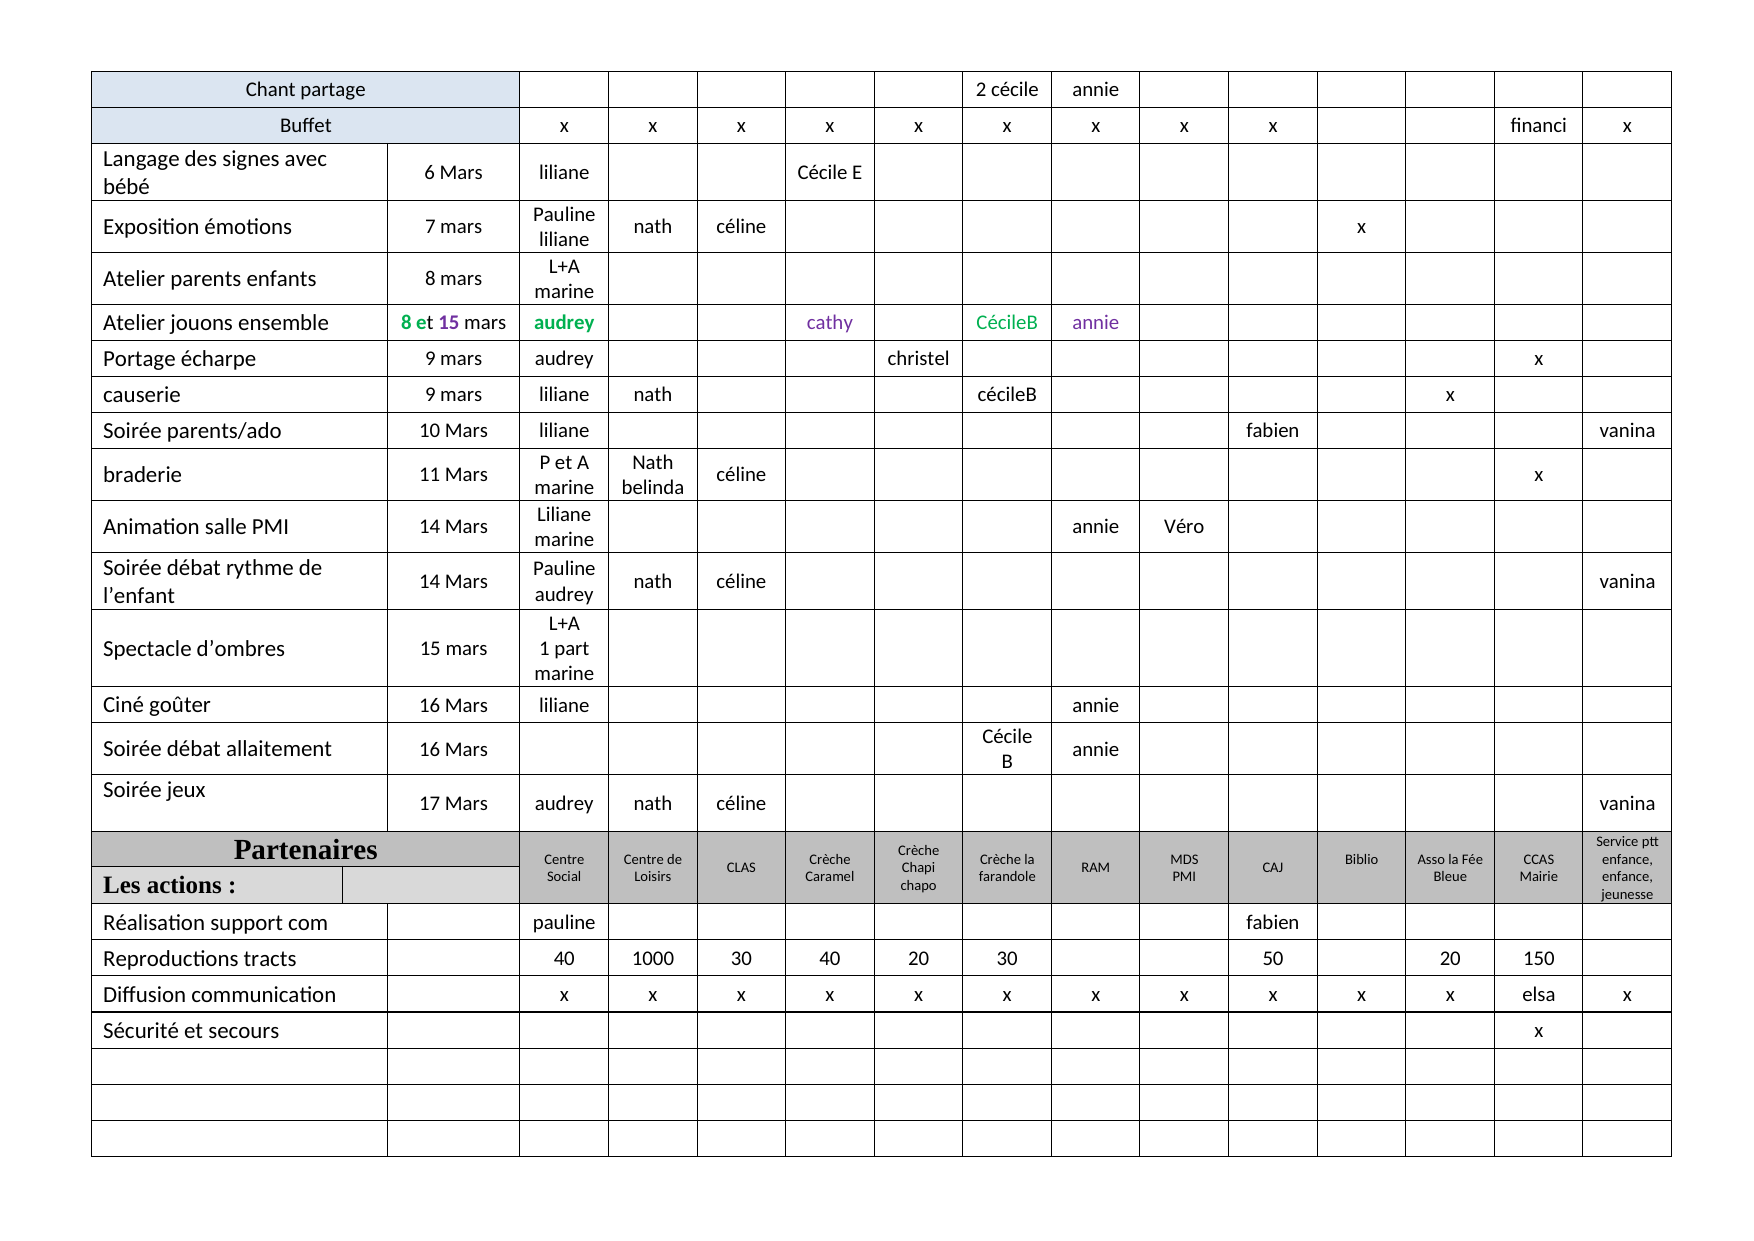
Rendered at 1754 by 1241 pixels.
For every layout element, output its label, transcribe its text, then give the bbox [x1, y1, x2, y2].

table_cell [1406, 553, 1494, 609]
table_cell [609, 610, 697, 686]
table_cell pauline [520, 904, 608, 939]
table_cell [609, 1085, 697, 1119]
table_cell audrey [520, 341, 608, 376]
table_cell [388, 940, 519, 975]
table_cell cécileB [963, 377, 1051, 412]
table_cell [609, 144, 697, 200]
table_cell x [1140, 108, 1228, 143]
table_cell [1583, 501, 1671, 552]
table_cell [388, 1121, 519, 1156]
table_cell [1583, 201, 1671, 252]
table_cell [1318, 687, 1405, 722]
table_cell [1229, 377, 1317, 412]
table_cell 15 mars [388, 610, 519, 686]
table_cell [1583, 1013, 1671, 1047]
table_cell Soirée débat rythme de l’enfant [92, 553, 387, 609]
table_cell [1318, 449, 1405, 500]
table_cell [875, 449, 962, 500]
table_cell [1583, 72, 1671, 107]
table_cell [1583, 940, 1671, 975]
table_cell [1495, 413, 1582, 448]
table_cell [963, 144, 1051, 200]
table_cell 20 [1406, 940, 1494, 975]
table_cell [388, 976, 519, 1011]
table_cell [875, 904, 962, 939]
table_cell [388, 904, 519, 939]
table_cell [786, 72, 874, 107]
table_cell 7 mars [388, 201, 519, 252]
table_cell audrey [520, 305, 608, 340]
table_cell [1495, 144, 1582, 200]
table_cell x [698, 976, 785, 1011]
table_cell [609, 413, 697, 448]
table_cell [786, 904, 874, 939]
table_cell [1318, 253, 1405, 304]
table_cell Buffet [92, 108, 519, 143]
table_cell nath [609, 201, 697, 252]
table_cell [698, 610, 785, 686]
table_cell Chant partage [92, 72, 519, 107]
table_cell [1406, 687, 1494, 722]
table_cell [520, 1049, 608, 1083]
table_cell [609, 687, 697, 722]
table_cell [875, 610, 962, 686]
table_cell céline [698, 553, 785, 609]
table_cell [1495, 1085, 1582, 1119]
table_cell Centre Social [520, 832, 608, 903]
table_cell [1406, 775, 1494, 831]
table_cell [1495, 1049, 1582, 1083]
table_cell [786, 723, 874, 774]
table_cell [786, 1049, 874, 1083]
table_cell [609, 1049, 697, 1083]
table_cell [1318, 501, 1405, 552]
table_cell [963, 449, 1051, 500]
table_cell [1140, 940, 1228, 975]
table_cell [963, 904, 1051, 939]
table_cell [786, 1085, 874, 1119]
table_cell CécileB [963, 305, 1051, 340]
table_cell [609, 723, 697, 774]
table_cell [963, 341, 1051, 376]
table_cell [963, 553, 1051, 609]
table_cell [875, 413, 962, 448]
table_cell [1406, 904, 1494, 939]
table_cell [1583, 1121, 1671, 1156]
table_cell x [1583, 108, 1671, 143]
table_cell [1052, 775, 1139, 831]
table_cell [388, 1013, 519, 1047]
table_cell [786, 1013, 874, 1047]
table_cell [1583, 1085, 1671, 1119]
table_cell [698, 501, 785, 552]
table_cell [1052, 341, 1139, 376]
table_cell Exposition émotions [92, 201, 387, 252]
table_cell [1583, 723, 1671, 774]
table_cell x [1583, 976, 1671, 1011]
table_cell CAJ [1229, 832, 1317, 903]
table_cell [1495, 775, 1582, 831]
table_cell Portage écharpe [92, 341, 387, 376]
table_cell [1318, 553, 1405, 609]
table_cell [1140, 610, 1228, 686]
table_cell [1140, 377, 1228, 412]
table_cell Ciné goûter [92, 687, 387, 722]
table_cell [1052, 1121, 1139, 1156]
table_cell [1052, 940, 1139, 975]
table_cell fabien [1229, 904, 1317, 939]
table_cell [609, 1121, 697, 1156]
table_cell [1229, 144, 1317, 200]
table_cell céline [698, 201, 785, 252]
table_cell [1406, 253, 1494, 304]
table_cell [1583, 610, 1671, 686]
table_cell CCAS Mairie [1495, 832, 1582, 903]
table_cell Langage des signes avec bébé [92, 144, 387, 200]
table_cell [1495, 1121, 1582, 1156]
table_cell 11 Mars [388, 449, 519, 500]
table_cell audrey [520, 775, 608, 831]
table_cell Service ptt enfance, enfance, jeunesse [1583, 832, 1671, 903]
table_cell [1140, 253, 1228, 304]
table_cell 9 mars [388, 377, 519, 412]
table_cell [698, 1013, 785, 1047]
table_cell [1318, 1049, 1405, 1083]
table_cell nath [609, 775, 697, 831]
table_cell 14 Mars [388, 501, 519, 552]
table_cell Crèche Chapi chapo [875, 832, 962, 903]
table_cell [1583, 144, 1671, 200]
table_cell [1406, 201, 1494, 252]
table_cell [609, 72, 697, 107]
table_cell x [609, 108, 697, 143]
table_cell [1318, 144, 1405, 200]
table_cell [698, 687, 785, 722]
table_cell x [609, 976, 697, 1011]
table_cell [963, 1085, 1051, 1119]
table_cell [875, 305, 962, 340]
table_cell [875, 144, 962, 200]
table_cell [1406, 449, 1494, 500]
table_cell [786, 449, 874, 500]
table_cell [1406, 341, 1494, 376]
table_cell céline [698, 449, 785, 500]
table_cell [1229, 687, 1317, 722]
table_cell [698, 1085, 785, 1119]
table_cell [1229, 1085, 1317, 1119]
table_cell [1318, 413, 1405, 448]
table_cell fabien [1229, 413, 1317, 448]
table_cell [520, 72, 608, 107]
table_cell x [786, 108, 874, 143]
table_cell [609, 904, 697, 939]
table_cell [1495, 904, 1582, 939]
table_cell [875, 1049, 962, 1083]
table_cell x [963, 976, 1051, 1011]
table_cell [875, 1013, 962, 1047]
table_cell [1318, 610, 1405, 686]
table_cell [1318, 904, 1405, 939]
table_cell [875, 377, 962, 412]
table_cell [1052, 1085, 1139, 1119]
table_cell [875, 553, 962, 609]
table_cell [698, 72, 785, 107]
table_cell [875, 1085, 962, 1119]
table_cell [1140, 72, 1228, 107]
table_cell liliane [520, 413, 608, 448]
table_cell [1495, 72, 1582, 107]
table_cell x [1495, 1013, 1582, 1047]
table_cell Centre de Loisirs [609, 832, 697, 903]
table_cell 9 mars [388, 341, 519, 376]
table_cell [609, 501, 697, 552]
table_cell x [1406, 377, 1494, 412]
table_cell [786, 775, 874, 831]
table_cell [520, 1013, 608, 1047]
table_cell [1052, 201, 1139, 252]
table_cell [963, 253, 1051, 304]
table_cell [786, 610, 874, 686]
table_cell [698, 723, 785, 774]
table_cell [1140, 144, 1228, 200]
table_cell vanina [1583, 413, 1671, 448]
table_cell [1406, 108, 1494, 143]
table_cell 8 mars [388, 253, 519, 304]
table_cell [1052, 449, 1139, 500]
table_cell [698, 413, 785, 448]
table_cell [875, 253, 962, 304]
table_cell Cécile B [963, 723, 1051, 774]
table_cell [1140, 723, 1228, 774]
table_cell [786, 687, 874, 722]
table_cell [1583, 449, 1671, 500]
table_cell [1318, 940, 1405, 975]
table_cell [875, 723, 962, 774]
table_cell financi [1495, 108, 1582, 143]
table_cell [609, 253, 697, 304]
table_cell annie [1052, 723, 1139, 774]
table_cell CLAS [698, 832, 785, 903]
table_cell [698, 305, 785, 340]
table_cell [1140, 449, 1228, 500]
table_cell [786, 501, 874, 552]
table_cell [1229, 201, 1317, 252]
table_cell [1140, 775, 1228, 831]
table_cell [1495, 553, 1582, 609]
table_cell [1052, 1049, 1139, 1083]
table_cell 8 et 15 mars [388, 305, 519, 340]
table_cell [388, 1085, 519, 1119]
table_cell x [786, 976, 874, 1011]
table_cell [786, 253, 874, 304]
table_cell liliane [520, 144, 608, 200]
table_cell [963, 687, 1051, 722]
table_cell [1495, 687, 1582, 722]
table_cell x [875, 108, 962, 143]
table_cell [520, 1085, 608, 1119]
table_cell x [1229, 976, 1317, 1011]
table_cell [1140, 1049, 1228, 1083]
table_cell [1406, 1121, 1494, 1156]
table_cell [1583, 1049, 1671, 1083]
table_cell nath [609, 553, 697, 609]
table_cell causerie [92, 377, 387, 412]
table_cell x [1406, 976, 1494, 1011]
table_cell christel [875, 341, 962, 376]
table_cell [1140, 904, 1228, 939]
table_cell [1052, 413, 1139, 448]
table_cell [1406, 1013, 1494, 1047]
table_cell liliane [520, 377, 608, 412]
table_cell [963, 1013, 1051, 1047]
table_cell [1318, 72, 1405, 107]
table_cell Sécurité et secours [92, 1013, 387, 1047]
table_cell [1229, 341, 1317, 376]
table_cell elsa [1495, 976, 1582, 1011]
table_cell Soirée parents/ado [92, 413, 387, 448]
table_cell [1229, 501, 1317, 552]
table_cell [1406, 501, 1494, 552]
table_cell nath [609, 377, 697, 412]
table_cell [92, 1085, 387, 1119]
table_cell [1406, 72, 1494, 107]
table_cell [786, 201, 874, 252]
table_cell [1406, 1049, 1494, 1083]
table_cell [1583, 904, 1671, 939]
table_cell céline [698, 775, 785, 831]
table_cell [609, 305, 697, 340]
table_cell [1140, 1085, 1228, 1119]
table_cell [786, 341, 874, 376]
table_cell MDS PMI [1140, 832, 1228, 903]
table_cell [1406, 305, 1494, 340]
table_cell [1052, 253, 1139, 304]
table_cell 30 [963, 940, 1051, 975]
table_cell x [698, 108, 785, 143]
table_cell [698, 253, 785, 304]
table_cell [1140, 1121, 1228, 1156]
table_cell 30 [698, 940, 785, 975]
table_cell [1406, 723, 1494, 774]
table_cell [1495, 201, 1582, 252]
table_cell [1495, 501, 1582, 552]
table_cell 40 [786, 940, 874, 975]
table_cell [1495, 723, 1582, 774]
table_cell Réalisation support com [92, 904, 387, 939]
table_cell Soirée débat allaitement [92, 723, 387, 774]
table_cell Asso la Fée Bleue [1406, 832, 1494, 903]
table_cell [698, 144, 785, 200]
table_cell [388, 1049, 519, 1083]
table_cell [875, 72, 962, 107]
table_cell P et A marine [520, 449, 608, 500]
table_cell L+A 1 part marine [520, 610, 608, 686]
table_cell [1140, 305, 1228, 340]
table_cell [963, 1121, 1051, 1156]
table_cell [1495, 610, 1582, 686]
table_cell 16 Mars [388, 687, 519, 722]
table_cell Nath belinda [609, 449, 697, 500]
table_cell [1140, 413, 1228, 448]
table_cell [875, 201, 962, 252]
table_cell [343, 867, 519, 903]
table_cell [1495, 253, 1582, 304]
table_cell 20 [875, 940, 962, 975]
table_cell Diffusion communication [92, 976, 387, 1011]
table_cell x [1140, 976, 1228, 1011]
table_cell [1229, 72, 1317, 107]
table_cell [92, 1049, 387, 1083]
table_cell Atelier parents enfants [92, 253, 387, 304]
table_cell [1318, 775, 1405, 831]
table_cell [1229, 449, 1317, 500]
table_cell Pauline liliane [520, 201, 608, 252]
table_cell [1229, 1121, 1317, 1156]
table_cell [1583, 305, 1671, 340]
table_cell [1229, 253, 1317, 304]
table_cell [1583, 687, 1671, 722]
table_cell [1495, 305, 1582, 340]
table_cell [963, 1049, 1051, 1083]
table_cell [1229, 1049, 1317, 1083]
table_cell [1583, 341, 1671, 376]
table_cell [1229, 553, 1317, 609]
table_cell 16 Mars [388, 723, 519, 774]
table_cell [1318, 377, 1405, 412]
table_cell [609, 341, 697, 376]
table_cell [1140, 341, 1228, 376]
table_cell annie [1052, 501, 1139, 552]
table_cell [1318, 305, 1405, 340]
table_cell [698, 377, 785, 412]
table_cell [1229, 305, 1317, 340]
table_cell [1495, 377, 1582, 412]
table_cell Crèche la farandole [963, 832, 1051, 903]
table_cell [875, 687, 962, 722]
table_cell [1406, 1085, 1494, 1119]
table_cell Partenaires [92, 832, 519, 866]
table_cell [1052, 904, 1139, 939]
table_cell [1229, 610, 1317, 686]
table_cell x [1052, 976, 1139, 1011]
table_cell [520, 1121, 608, 1156]
table_cell [1318, 723, 1405, 774]
table_cell [1140, 553, 1228, 609]
table_cell [786, 553, 874, 609]
table_cell cathy [786, 305, 874, 340]
table_cell [1318, 1085, 1405, 1119]
table_cell x [1495, 449, 1582, 500]
table_cell annie [1052, 687, 1139, 722]
table_cell [698, 904, 785, 939]
table_cell [698, 1049, 785, 1083]
table_cell Atelier jouons ensemble [92, 305, 387, 340]
table_cell Liliane marine [520, 501, 608, 552]
table_cell vanina [1583, 553, 1671, 609]
table_cell [1406, 144, 1494, 200]
table_cell L+A marine [520, 253, 608, 304]
table_cell braderie [92, 449, 387, 500]
table_cell x [520, 108, 608, 143]
table_cell [698, 341, 785, 376]
table_cell Soirée jeux [92, 775, 387, 831]
table_cell [1406, 610, 1494, 686]
table_cell [520, 723, 608, 774]
table_cell [1318, 1121, 1405, 1156]
table_cell [1229, 723, 1317, 774]
table_cell x [1318, 201, 1405, 252]
table_cell [963, 610, 1051, 686]
table_cell 10 Mars [388, 413, 519, 448]
table_cell 2 cécile [963, 72, 1051, 107]
table_cell RAM [1052, 832, 1139, 903]
table_cell [609, 1013, 697, 1047]
table_cell x [1318, 976, 1405, 1011]
table_cell [1140, 687, 1228, 722]
table_cell 50 [1229, 940, 1317, 975]
table_cell [1229, 775, 1317, 831]
table_cell Pauline audrey [520, 553, 608, 609]
table_cell Les actions : [92, 867, 342, 903]
table_cell [786, 1121, 874, 1156]
table_cell x [875, 976, 962, 1011]
table_cell 6 Mars [388, 144, 519, 200]
table_cell [875, 1121, 962, 1156]
table_cell Spectacle d’ombres [92, 610, 387, 686]
table_cell 150 [1495, 940, 1582, 975]
table_cell [963, 201, 1051, 252]
table_cell [698, 1121, 785, 1156]
table_cell x [520, 976, 608, 1011]
table_cell Animation salle PMI [92, 501, 387, 552]
table_cell [1140, 201, 1228, 252]
table_cell [1052, 377, 1139, 412]
table_cell Véro [1140, 501, 1228, 552]
table_cell [1052, 610, 1139, 686]
table_cell [786, 377, 874, 412]
table_cell x [1495, 341, 1582, 376]
table_cell 1000 [609, 940, 697, 975]
table_cell [963, 413, 1051, 448]
table_cell [92, 1121, 387, 1156]
table_cell [1583, 253, 1671, 304]
table_cell liliane [520, 687, 608, 722]
table_cell [1583, 377, 1671, 412]
table_cell Biblio [1318, 832, 1405, 903]
table_cell [786, 413, 874, 448]
table_cell [1052, 553, 1139, 609]
table_cell Cécile E [786, 144, 874, 200]
table_cell [1318, 1013, 1405, 1047]
table_cell Reproductions tracts [92, 940, 387, 975]
table_cell annie [1052, 72, 1139, 107]
table_cell 14 Mars [388, 553, 519, 609]
table_cell [1052, 1013, 1139, 1047]
table_cell [1406, 413, 1494, 448]
table_cell [875, 775, 962, 831]
table_cell [1140, 1013, 1228, 1047]
table_cell annie [1052, 305, 1139, 340]
table_cell [1318, 108, 1405, 143]
table_cell x [1052, 108, 1139, 143]
table_cell [963, 501, 1051, 552]
table_cell [1318, 341, 1405, 376]
table_cell [1229, 1013, 1317, 1047]
table_cell Crèche Caramel [786, 832, 874, 903]
table_cell [875, 501, 962, 552]
table_cell vanina [1583, 775, 1671, 831]
table_cell 40 [520, 940, 608, 975]
table_cell [1052, 144, 1139, 200]
table_cell x [1229, 108, 1317, 143]
table_cell 17 Mars [388, 775, 519, 831]
table_cell [963, 775, 1051, 831]
table_cell x [963, 108, 1051, 143]
